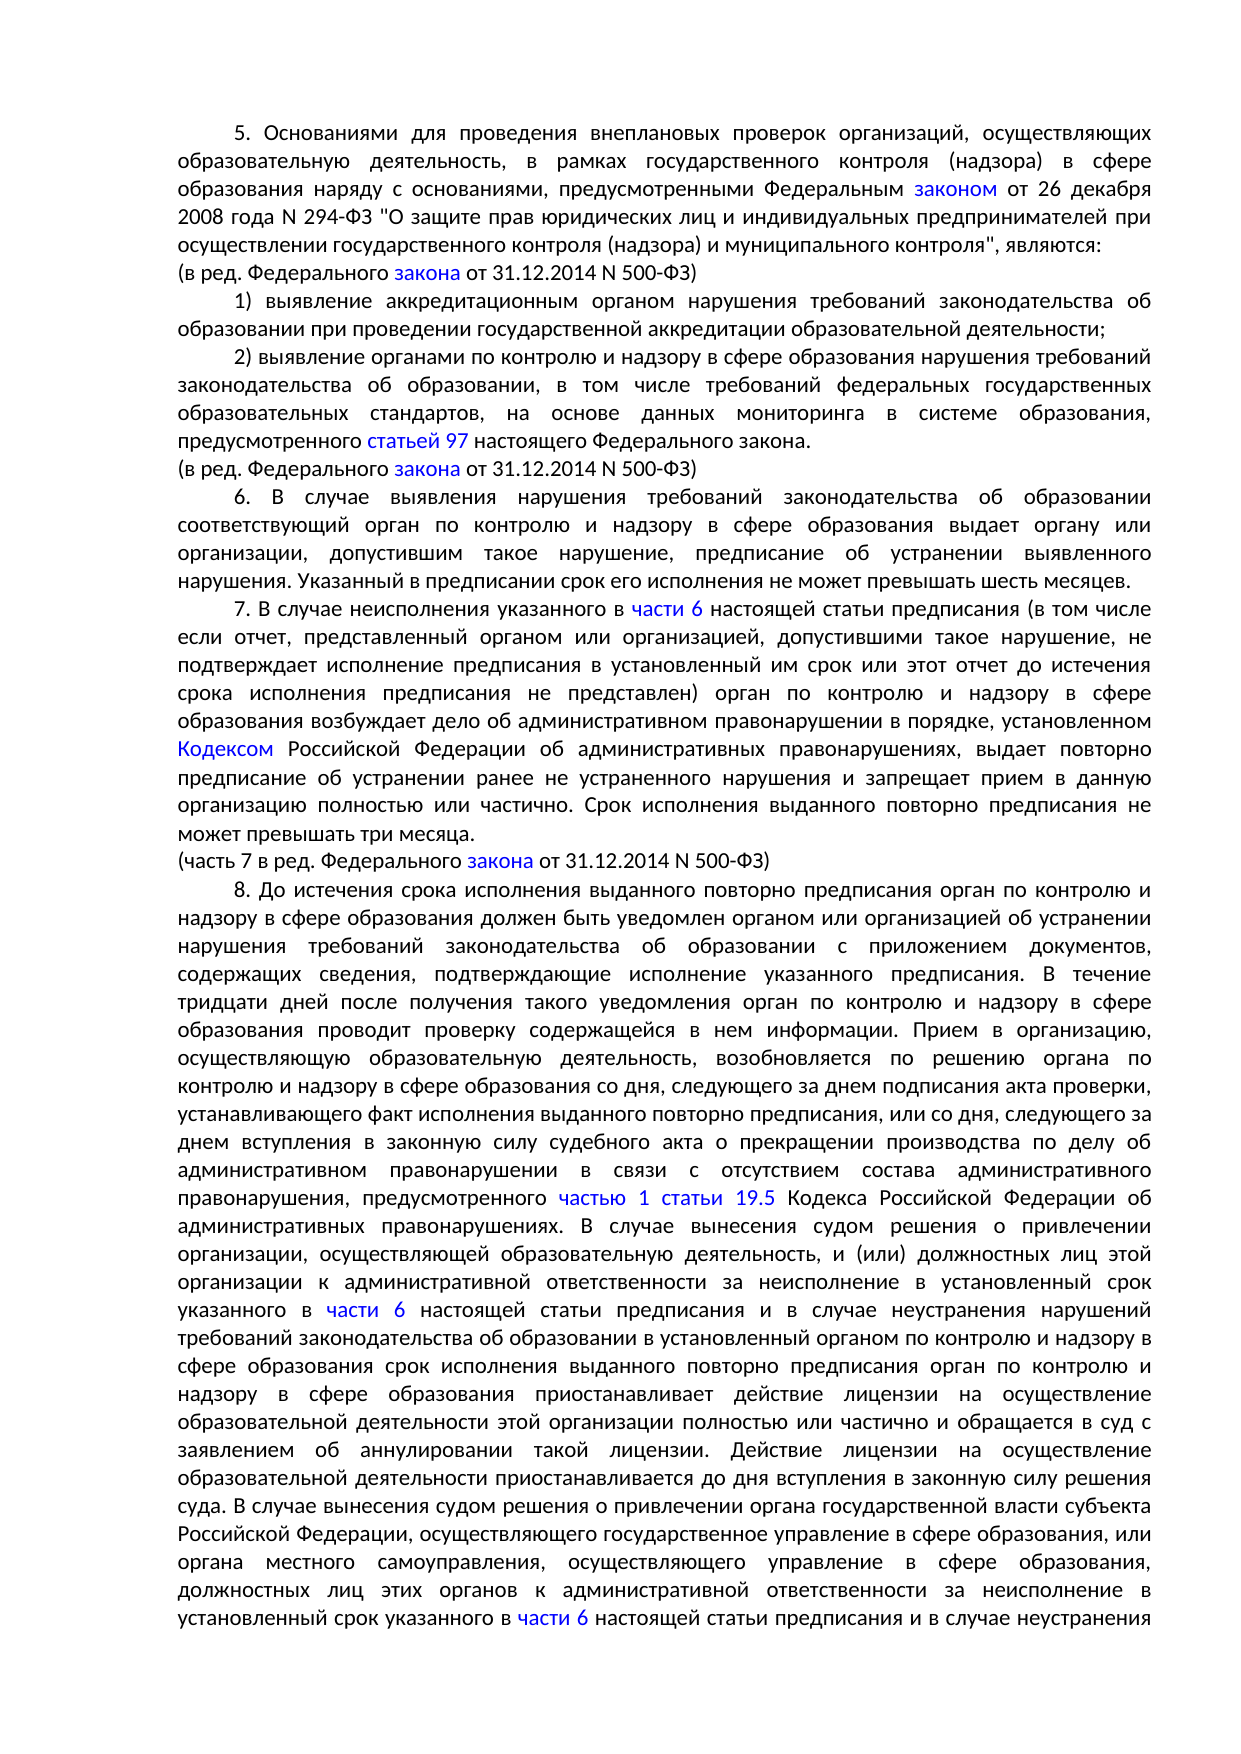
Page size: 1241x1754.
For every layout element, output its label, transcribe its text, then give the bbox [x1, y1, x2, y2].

text 2) выявление органами по контролю и надзору в сфере образования нарушения требований законодательства об образовании, в том числе требований федеральных государственных образовательных стандартов, на основе данных мониторинга в системе образования, предусмотренного статьей 97 настоящего Федерального закона. [177, 342, 1152, 454]
text (в ред. Федерального закона от 31.12.2014 N 500-ФЗ) [177, 258, 1152, 286]
text 1) выявление аккредитационным органом нарушения требований законодательства об образовании при проведении государственной аккредитации образовательной деятельности; [177, 286, 1152, 342]
text (часть 7 в ред. Федерального закона от 31.12.2014 N 500-ФЗ) [177, 847, 1152, 875]
text 5. Основаниями для проведения внеплановых проверок организаций, осуществляющих образовательную деятельность, в рамках государственного контроля (надзора) в сфере образования наряду с основаниями, предусмотренными Федеральным законом от 26 декабря 2008 года N 294-ФЗ "О защите прав юридических лиц и индивидуальных предпринимателей при осуществлении государственного контроля (надзора) и муниципального контроля", являются: [177, 118, 1152, 258]
text (в ред. Федерального закона от 31.12.2014 N 500-ФЗ) [177, 454, 1152, 482]
text 7. В случае неисполнения указанного в части 6 настоящей статьи предписания (в том числе если отчет, представленный органом или организацией, допустившими такое нарушение, не подтверждает исполнение предписания в установленный им срок или этот отчет до истечения срока исполнения предписания не представлен) орган по контролю и надзору в сфере образования возбуждает дело об административном правонарушении в порядке, установленном Кодексом Российской Федерации об административных правонарушениях, выдает повторно предписание об устранении ранее не устраненного нарушения и запрещает прием в данную организацию полностью или частично. Срок исполнения выданного повторно предписания не может превышать три месяца. [177, 594, 1152, 847]
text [177, 875, 1152, 1631]
text 6. В случае выявления нарушения требований законодательства об образовании соответствующий орган по контролю и надзору в сфере образования выдает органу или организации, допустившим такое нарушение, предписание об устранении выявленного нарушения. Указанный в предписании срок его исполнения не может превышать шесть месяцев. [177, 482, 1152, 594]
